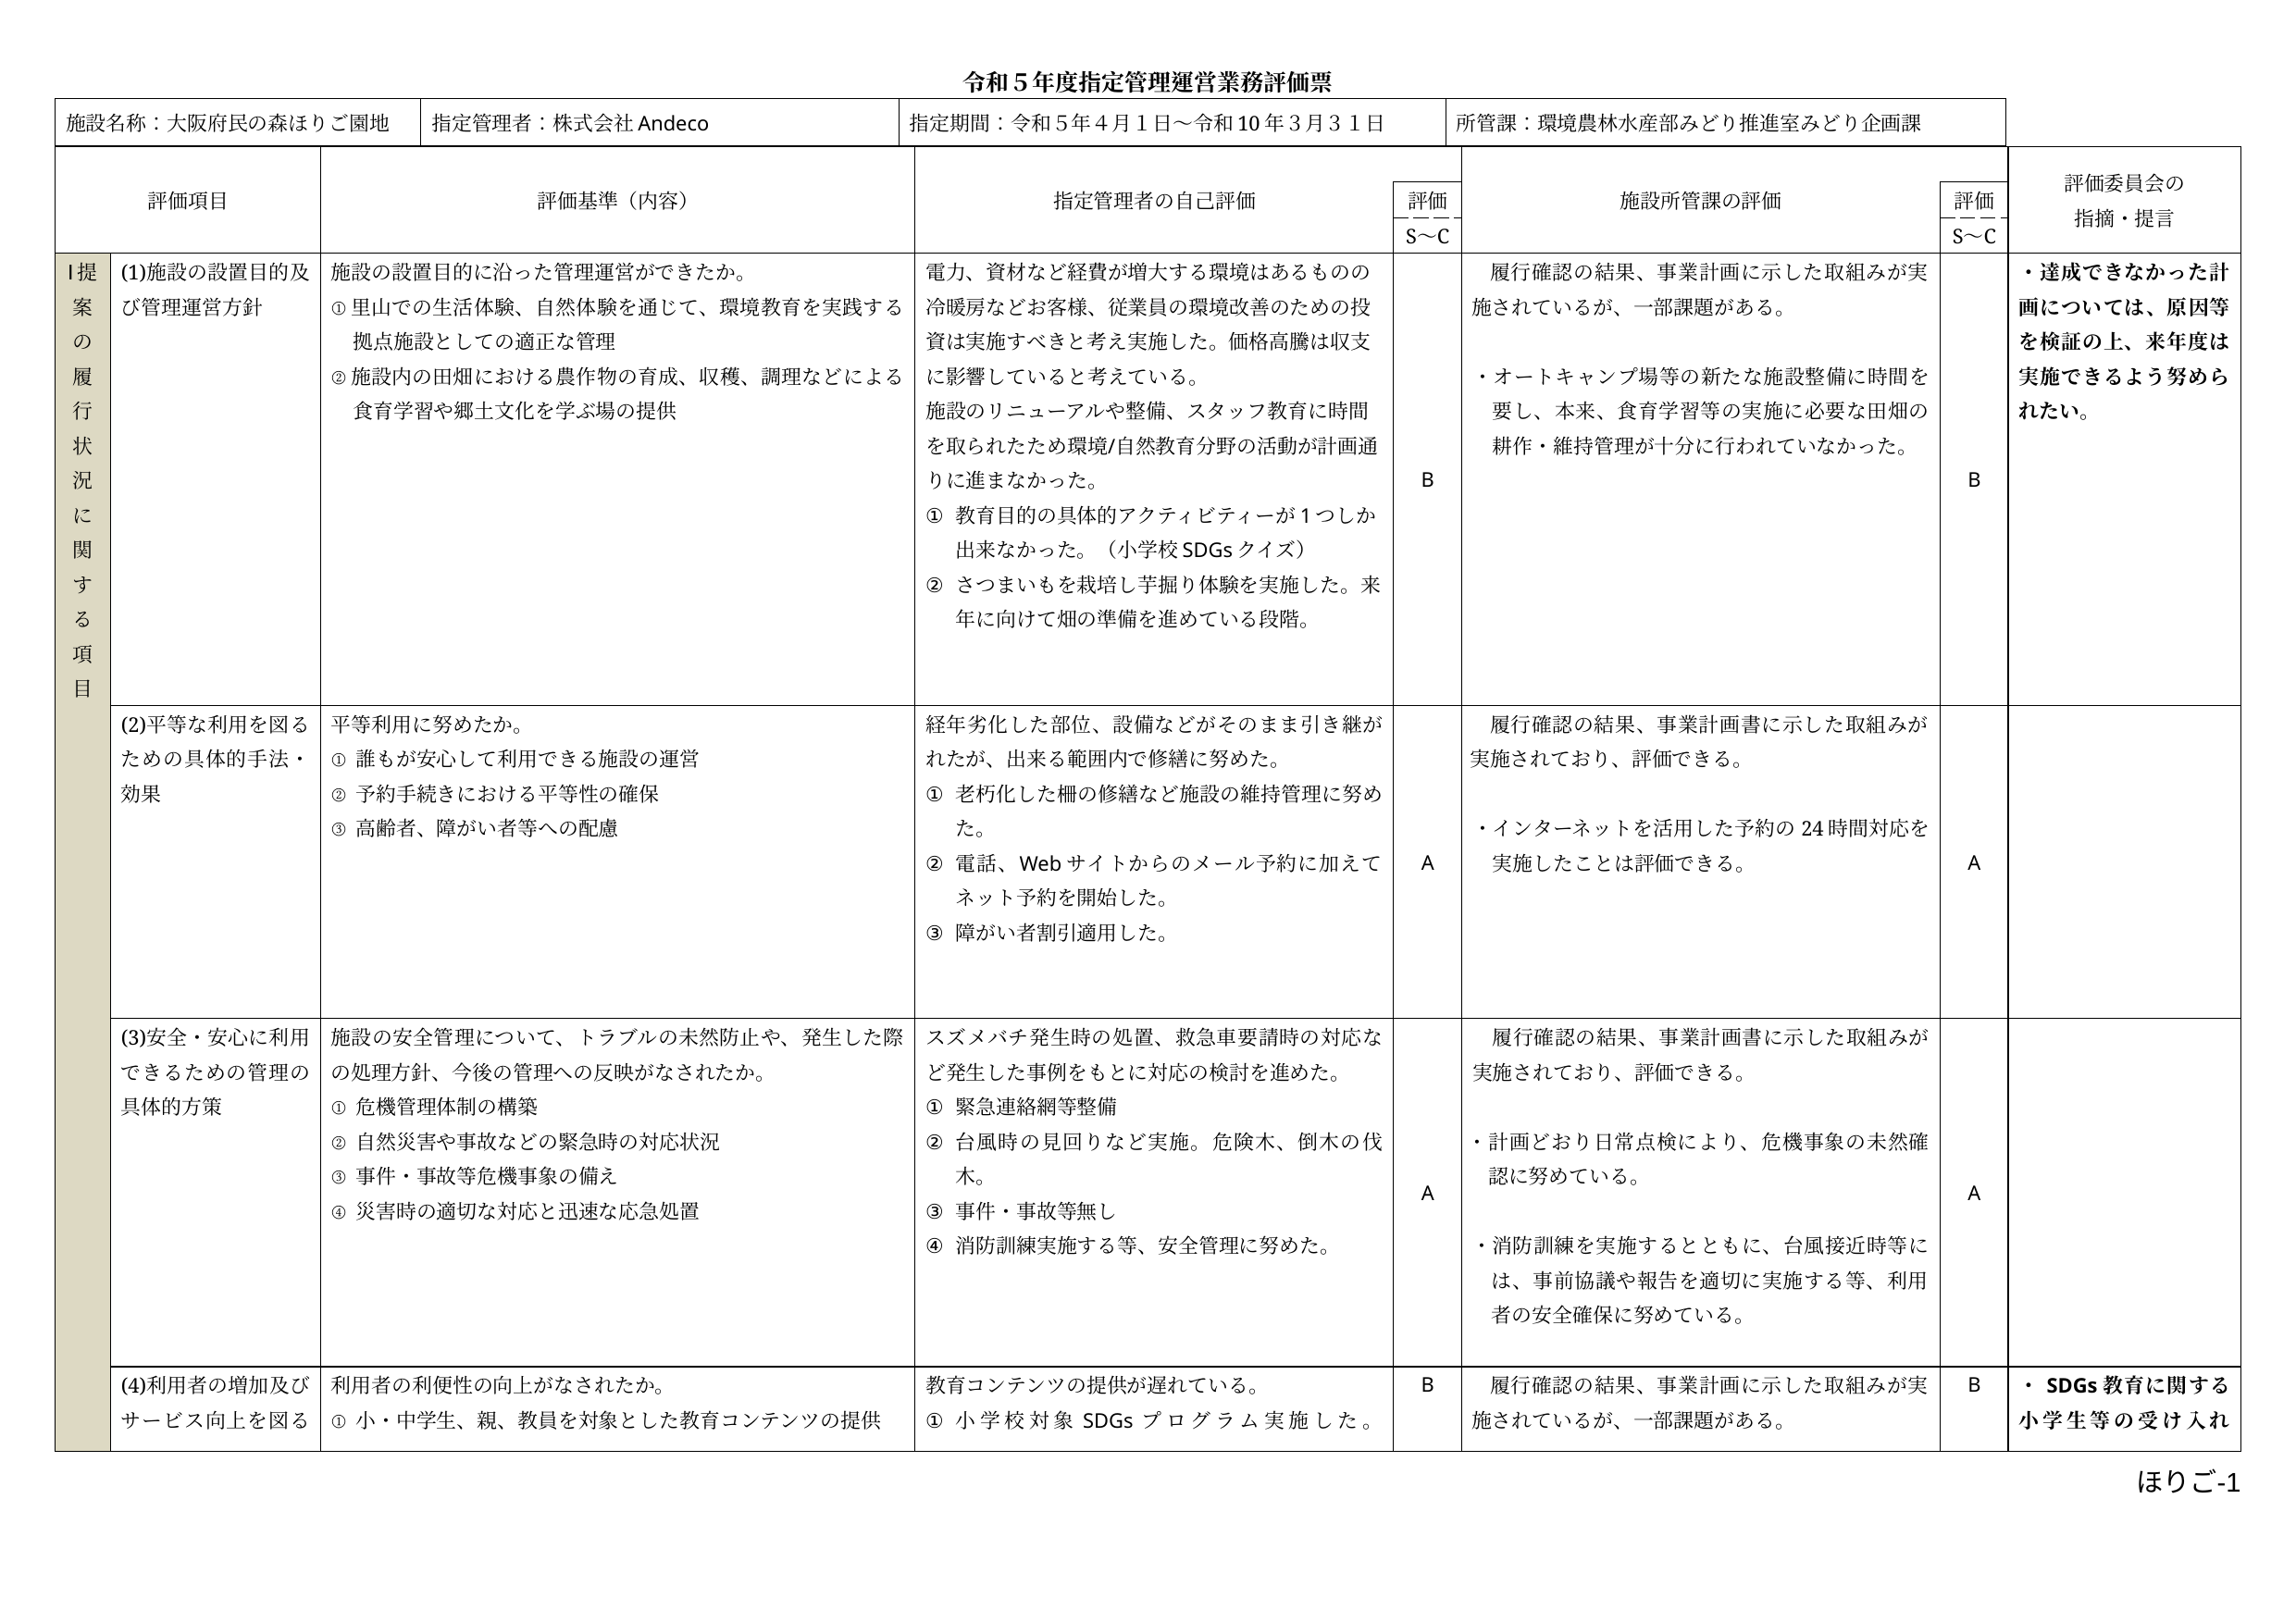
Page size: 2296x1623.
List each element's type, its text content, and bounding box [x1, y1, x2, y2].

table_cell [2009, 1019, 2240, 1366]
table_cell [321, 1368, 914, 1451]
table_cell 評価 [1941, 182, 2007, 217]
table_cell Ⅰ提案の履行状況に関する項目 [56, 254, 110, 1451]
table_cell B [1394, 254, 1461, 705]
table_cell スズメバチ発生時の処置、救急車要請時の対応など発生した事例をもとに対応の検討を進めた。 緊急連絡網等整備 台風時の見回りなど実施。危険木、倒木の伐木。 事件・事故等無し 消防訓練実施する等、安全管理に努めた。 [915, 1019, 1393, 1366]
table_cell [915, 1368, 1393, 1451]
text 令和５年度指定管理運営業務評価票 [55, 64, 2240, 98]
table_cell A [1941, 1019, 2007, 1366]
table_header 指定期間：令和５年４月１日～令和10年３月３１日 [900, 99, 1446, 145]
table_header 評価基準（内容） [321, 147, 914, 253]
table_cell A [1394, 706, 1461, 1018]
table_header 施設所管課の評価 [1462, 147, 1940, 253]
table_cell 施設の安全管理について、トラブルの未然防止や、発生した際の処理方針、今後の管理への反映がなされたか。 危機管理体制の構築 自然災害や事故などの緊急時の対応状況 事件・事故等危機事象の備え 災害時の適切な対応と迅速な応急処置 [321, 1019, 914, 1366]
table_cell ・達成できなかった計画については、原因等を検証の上、来年度は実施できるよう努められたい。 [2009, 254, 2240, 705]
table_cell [111, 1368, 320, 1451]
table_cell [2009, 706, 2240, 1018]
table_cell B [1941, 254, 2007, 705]
table_header 評価項目 [56, 147, 320, 253]
table_header 指定管理者：株式会社Andeco [421, 99, 899, 145]
table_cell 電力、資材など経費が増大する環境はあるものの冷暖房などお客様、従業員の環境改善のための投資は実施すべきと考え実施した。価格高騰は収支に影響していると考えている。 施設のリニューアルや整備、スタッフ教育に時間を取られたため環境/自然教育分野の活動が計画通りに進まなかった。 教育目的の具体的アクティビティーが1つしか出来なかった。（小学校SDGsクイズ） さつまいもを栽培し芋掘り体験を実施した。来年に向けて畑の準備を進めている段階。 [915, 254, 1393, 705]
table_cell B [1394, 1368, 1461, 1451]
table_header 指定管理者の自己評価 [915, 147, 1394, 253]
table_cell B [1941, 1368, 2007, 1451]
table_cell A [1394, 1019, 1461, 1366]
table_header 所管課：環境農林水産部みどり推進室みどり企画課 [1446, 99, 2005, 145]
table_cell (2)平等な利用を図るための具体的手法・効果 [111, 706, 320, 1018]
table_cell 経年劣化した部位、設備などがそのまま引き継がれたが、出来る範囲内で修繕に努めた。 老朽化した柵の修繕など施設の維持管理に努めた。 電話、Webサイトからのメール予約に加えてネット予約を開始した。 障がい者割引適用した。 [915, 706, 1393, 1018]
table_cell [2009, 1368, 2240, 1451]
table_cell (1)施設の設置目的及び管理運営方針 [111, 254, 320, 705]
table_cell 平等利用に努めたか。 誰もが安心して利用できる施設の運営 予約手続きにおける平等性の確保 高齢者、障がい者等への配慮 [321, 706, 914, 1018]
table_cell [1462, 1368, 1940, 1451]
table_header 施設名称：大阪府民の森ほりご園地 [56, 99, 420, 145]
table_cell 評価 [1394, 182, 1461, 217]
table_header 評価委員会の 指摘・提言 [2009, 147, 2240, 253]
table_cell A [1941, 706, 2007, 1018]
table_cell 施設の設置目的に沿った管理運営ができたか。 ①里山での生活体験、自然体験を通じて、環境教育を実践する拠点施設としての適正な管理 ②施設内の田畑における農作物の育成、収穫、調理などによる食育学習や郷土文化を学ぶ場の提供 [321, 254, 914, 705]
table_cell S～C [1941, 217, 2007, 253]
table_cell 履行確認の結果、事業計画書に示した取組みが実施されており、評価できる。 ・インターネットを活用した予約の24時間対応を実施したことは評価できる。 [1462, 706, 1940, 1018]
table_header [1940, 147, 2007, 181]
table_cell 履行確認の結果、事業計画書に示した取組みが実施されており、評価できる。 ・計画どおり日常点検により、危機事象の未然確認に努めている。 ・消防訓練を実施するとともに、台風接近時等には、事前協議や報告を適切に実施する等、利用者の安全確保に努めている。 [1462, 1019, 1940, 1366]
table_cell 履行確認の結果、事業計画に示した取組みが実施されているが、一部課題がある。 ・オートキャンプ場等の新たな施設整備に時間を要し、本来、食育学習等の実施に必要な田畑の耕作・維持管理が十分に行われていなかった。 [1462, 254, 1940, 705]
table_header [1394, 147, 1461, 181]
table_cell S～C [1394, 217, 1461, 253]
table_cell (3)安全・安心に利用できるための管理の具体的方策 [111, 1019, 320, 1366]
